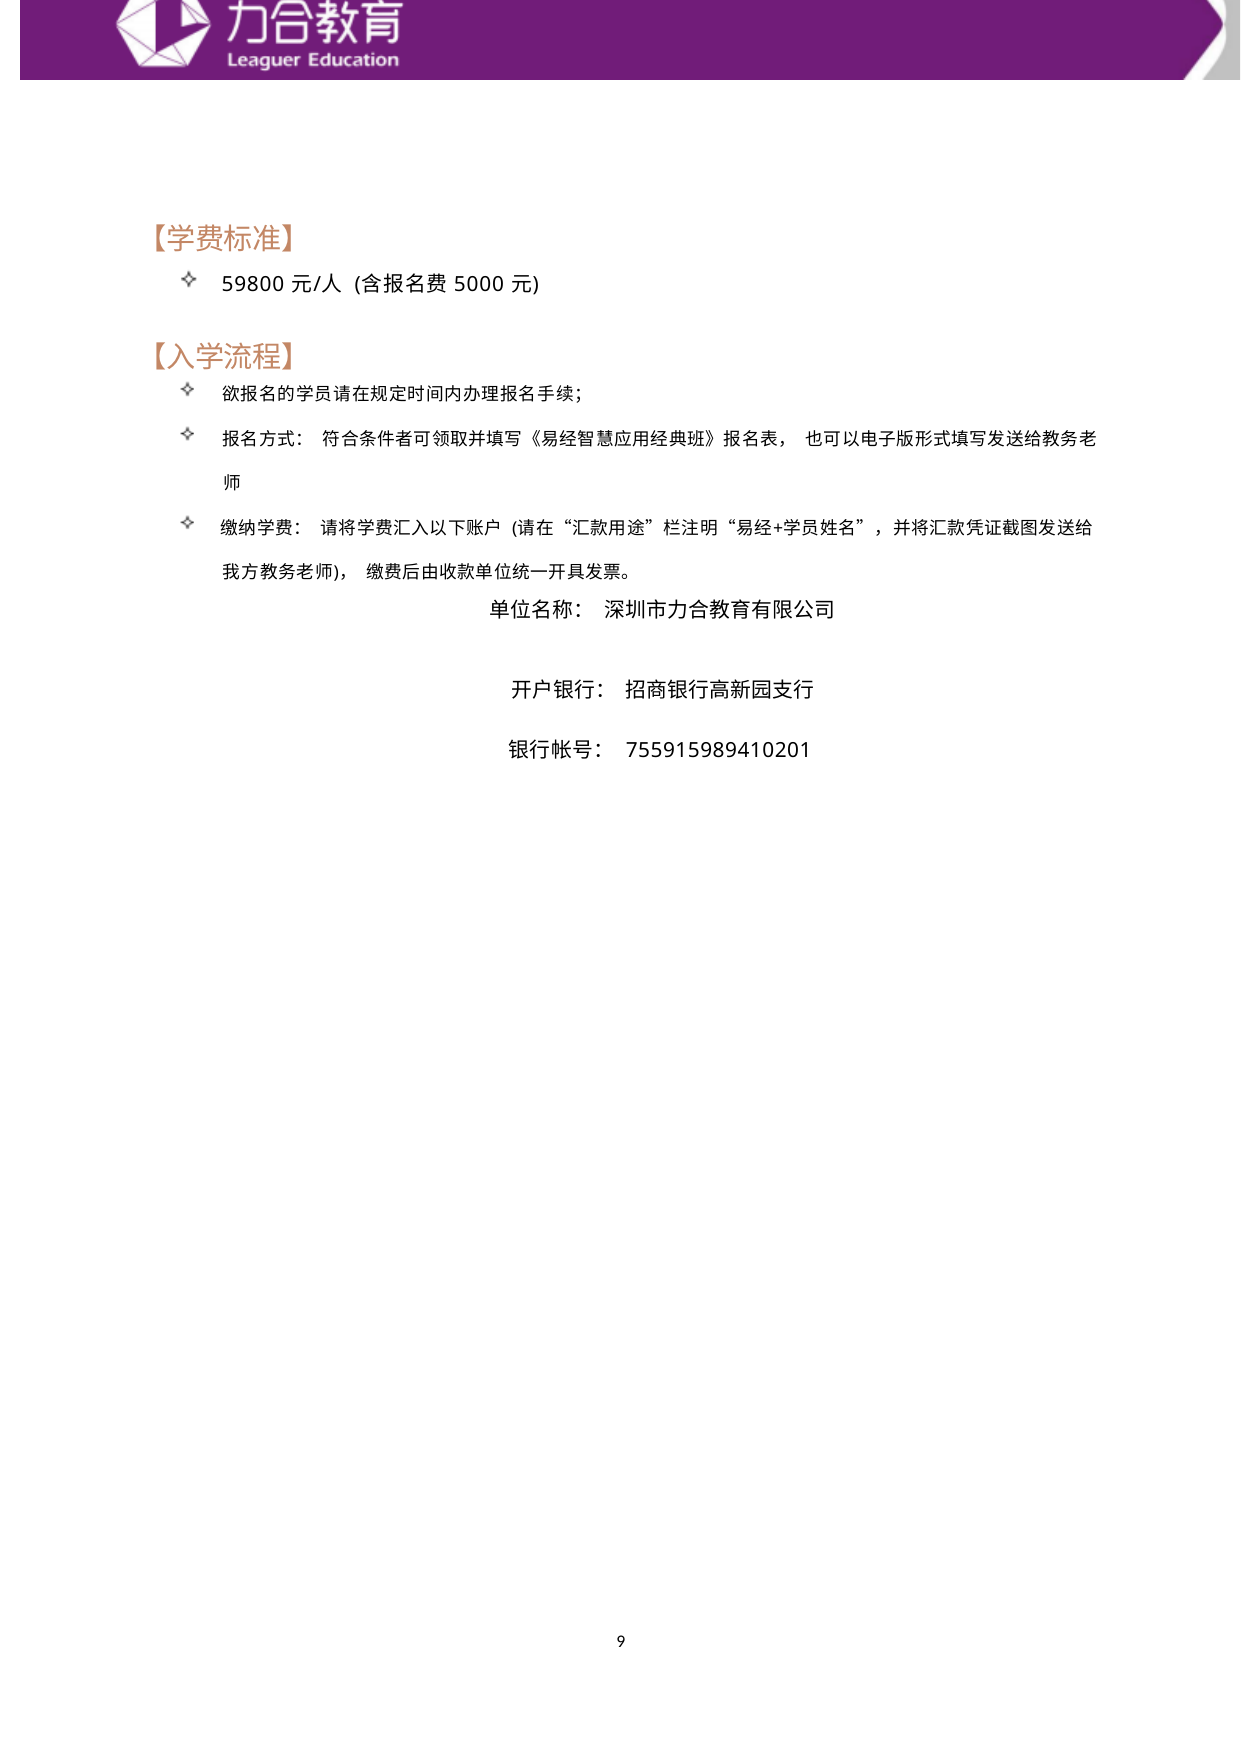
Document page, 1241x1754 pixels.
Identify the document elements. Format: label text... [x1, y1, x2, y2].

text 我方教务老师)， 缴费后由收款单位统一开具发票。 [222, 559, 1238, 583]
picture [180, 267, 197, 292]
picture [180, 424, 194, 445]
picture [180, 380, 194, 401]
text 【入学流程】 [137, 335, 1238, 376]
text 报名方式： 符合条件者可领取并填写《易经智慧应用经典班》报名表， 也可以电子版形式填写发送给教务老 [180, 425, 1238, 450]
text 开户银行： 招商银行高新园支行 [511, 674, 1238, 703]
text 单位名称： 深圳市力合教育有限公司 [489, 609, 1238, 674]
text 师 [223, 473, 1238, 493]
text 欲报名的学员请在规定时间内办理报名手续； [180, 381, 1238, 406]
picture [180, 513, 194, 535]
text 59800 元/人 (含报名费 5000 元) [181, 268, 1238, 297]
text 【学费标准】 [137, 217, 1238, 257]
picture [20, 0, 1241, 80]
text 缴纳学费： 请将学费汇入以下账户 (请在“汇款用途”栏注明“易经+学员姓名”，并将汇款凭证截图发送给 [180, 514, 1238, 539]
text 银行帐号： 755915989410201 [508, 733, 1238, 763]
